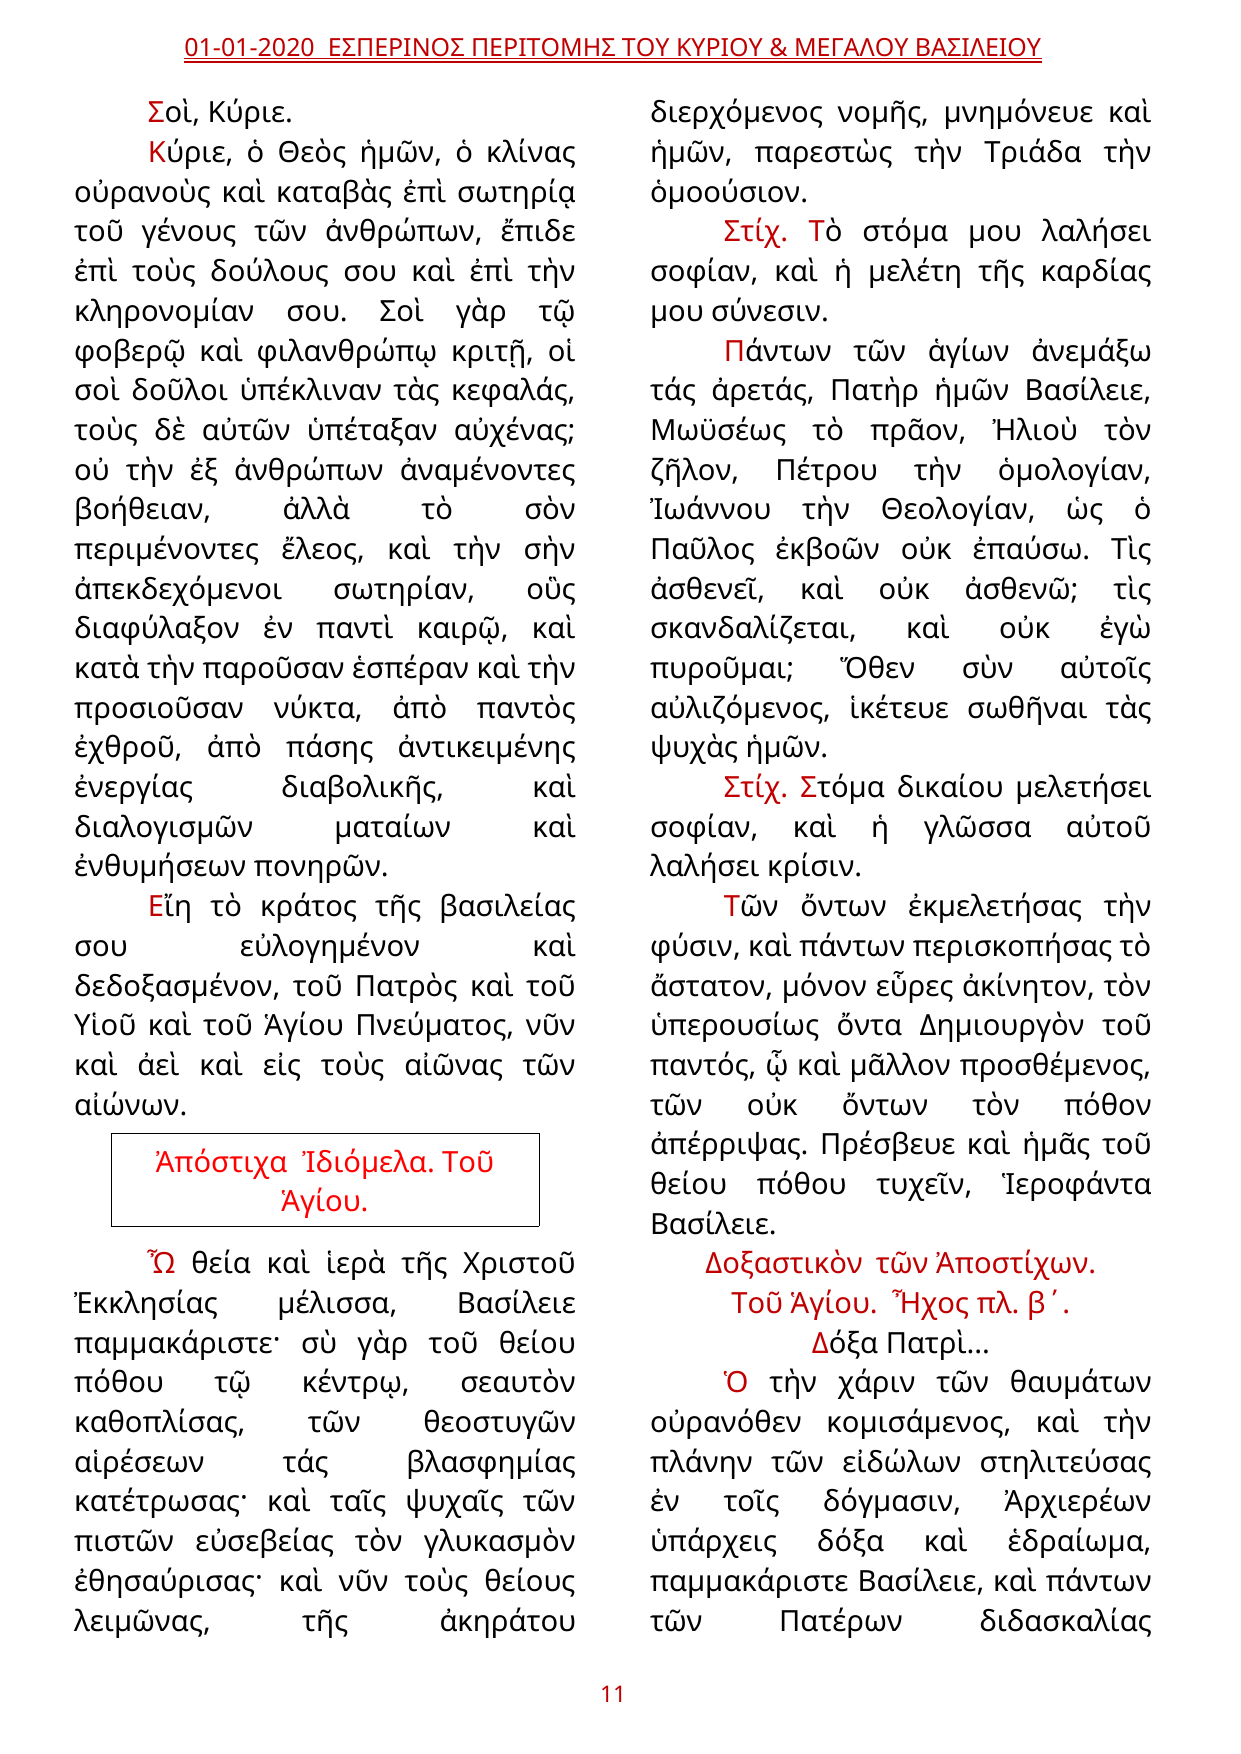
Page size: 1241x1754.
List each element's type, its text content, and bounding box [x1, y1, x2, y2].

text Πάντων τῶν ἁγίων ἀνεμάξω τάς ἀρετάς, Πατὴρ ἡμῶν Βασίλειε, Μωϋσέως τὸ πρᾶον, Ἠλιοὺ τὸν ζῆλον, Πέτρου τὴν ὁμολογίαν, Ἰωάννου τὴν Θεολογίαν, ὡς ὁ Παῦλος ἐκβοῶν οὐκ ἐπαύσω. Τὶς ἀσθενεῖ, καὶ οὐκ ἀσθενῶ; τὶς σκανδαλίζεται, καὶ οὐκ ἐγὼ πυροῦμαι; Ὅθεν σὺν αὐτοῖς αὐλιζόμενος, ἱκέτευε σωθῆναι τὰς ψυχὰς ἡμῶν. [650, 330, 1152, 766]
text Τῶν ὄντων ἐκμελετήσας τὴν φύσιν, καὶ πάντων περισκοπήσας τὸ ἄστατον, μόνον εὗρες ἀκίνητον, τὸν ὑπερουσίως ὄντα Δημιουργὸν τοῦ παντός, ᾧ καὶ μᾶλλον προσθέμενος, τῶν οὐκ ὄντων τὸν πόθον ἀπέρριψας. Πρέσβευε καὶ ἡμᾶς τοῦ θείου πόθου τυχεῖν, Ἱεροφάντα Βασίλειε. [650, 885, 1152, 1243]
text Δοξαστικὸν τῶν Ἀποστίχων. [650, 1243, 1152, 1282]
text Ὦ θεία καὶ ἱερὰ τῆς Χριστοῦ Ἐκκλησίας μέλισσα, Βασίλειε παμμακάριστε· σὺ γὰρ τοῦ θείου πόθου τῷ κέντρῳ, σεαυτὸν καθοπλίσας, τῶν θεοστυγῶν αἱρέσεων τάς βλασφημίας κατέτρωσας· καὶ ταῖς ψυχαῖς τῶν πιστῶν εὐσεβείας τὸν γλυκασμὸν ἐθησαύρισας· καὶ νῦν τοὺς θείους λειμῶνας, τῆς ἀκηράτου διερχόμενος νομῆς, μνημόνευε καὶ ἡμῶν, παρεστὼς τὴν Τριάδα τὴν ὁμοούσιον. [74, 1243, 576, 1639]
text Στίχ. Στόμα δικαίου μελετήσει σοφίαν, καὶ ἡ γλῶσσα αὐτοῦ λαλήσει κρίσιν. [650, 766, 1152, 885]
text Δόξα Πατρὶ... [650, 1322, 1152, 1362]
text Ὦ θεία καὶ ἱερὰ τῆς Χριστοῦ Ἐκκλησίας μέλισσα, Βασίλειε παμμακάριστε· σὺ γὰρ τοῦ θείου πόθου τῷ κέντρῳ, σεαυτὸν καθοπλίσας, τῶν θεοστυγῶν αἱρέσεων τάς βλασφημίας κατέτρωσας· καὶ ταῖς ψυχαῖς τῶν πιστῶν εὐσεβείας τὸν γλυκασμὸν ἐθησαύρισας· καὶ νῦν τοὺς θείους λειμῶνας, τῆς ἀκηράτου διερχόμενος νομῆς, μνημόνευε καὶ ἡμῶν, παρεστὼς τὴν Τριάδα τὴν ὁμοούσιον. [650, 92, 1152, 211]
text Στίχ. Τὸ στόμα μου λαλήσει σοφίαν, καὶ ἡ μελέτη τῆς καρδίας μου σύνεσιν. [650, 211, 1152, 330]
text Σοὶ, Κύριε. [74, 92, 576, 131]
text Κύριε, ὁ Θεὸς ἡμῶν, ὁ κλίνας οὐρανοὺς καὶ καταβὰς ἐπὶ σωτηρίᾳ τοῦ γένους τῶν ἀνθρώπων, ἔπιδε ἐπὶ τοὺς δούλους σου καὶ ἐπὶ τὴν κληρονομίαν σου. Σοὶ γὰρ τῷ φοβερῷ καὶ φιλανθρώπῳ κριτῇ, οἱ σοὶ δοῦλοι ὑπέκλιναν τὰς κεφαλάς, τοὺς δὲ αὐτῶν ὑπέταξαν αὐχένας; οὐ τὴν ἐξ ἀνθρώπων ἀναμένοντες βοήθειαν, ἀλλὰ τὸ σὸν περιμένοντες ἔλεος, καὶ τὴν σὴν ἀπεκδεχόμενοι σωτηρίαν, οὓς διαφύλαξον ἐν παντὶ καιρῷ, καὶ κατὰ τὴν παροῦσαν ἑσπέραν καὶ τὴν προσιοῦσαν νύκτα, ἀπὸ παντὸς ἐχθροῦ, ἀπὸ πάσης ἀντικειμένης ἐνεργίας διαβολικῆς, καὶ διαλογισμῶν ματαίων καὶ ἐνθυμήσεων πονηρῶν. [74, 131, 576, 885]
text Εἴη τὸ κράτος τῆς βασιλείας σου εὐλογημένον καὶ δεδοξασμένον, τοῦ Πατρὸς καὶ τοῦ Υἱοῦ καὶ τοῦ Ἁγίου Πνεύματος, νῦν καὶ ἀεὶ καὶ εἰς τοὺς αἰῶνας τῶν αἰώνων. [74, 885, 576, 1123]
text Τοῦ Ἁγίου. Ἦχος πλ. β΄. [650, 1282, 1152, 1322]
